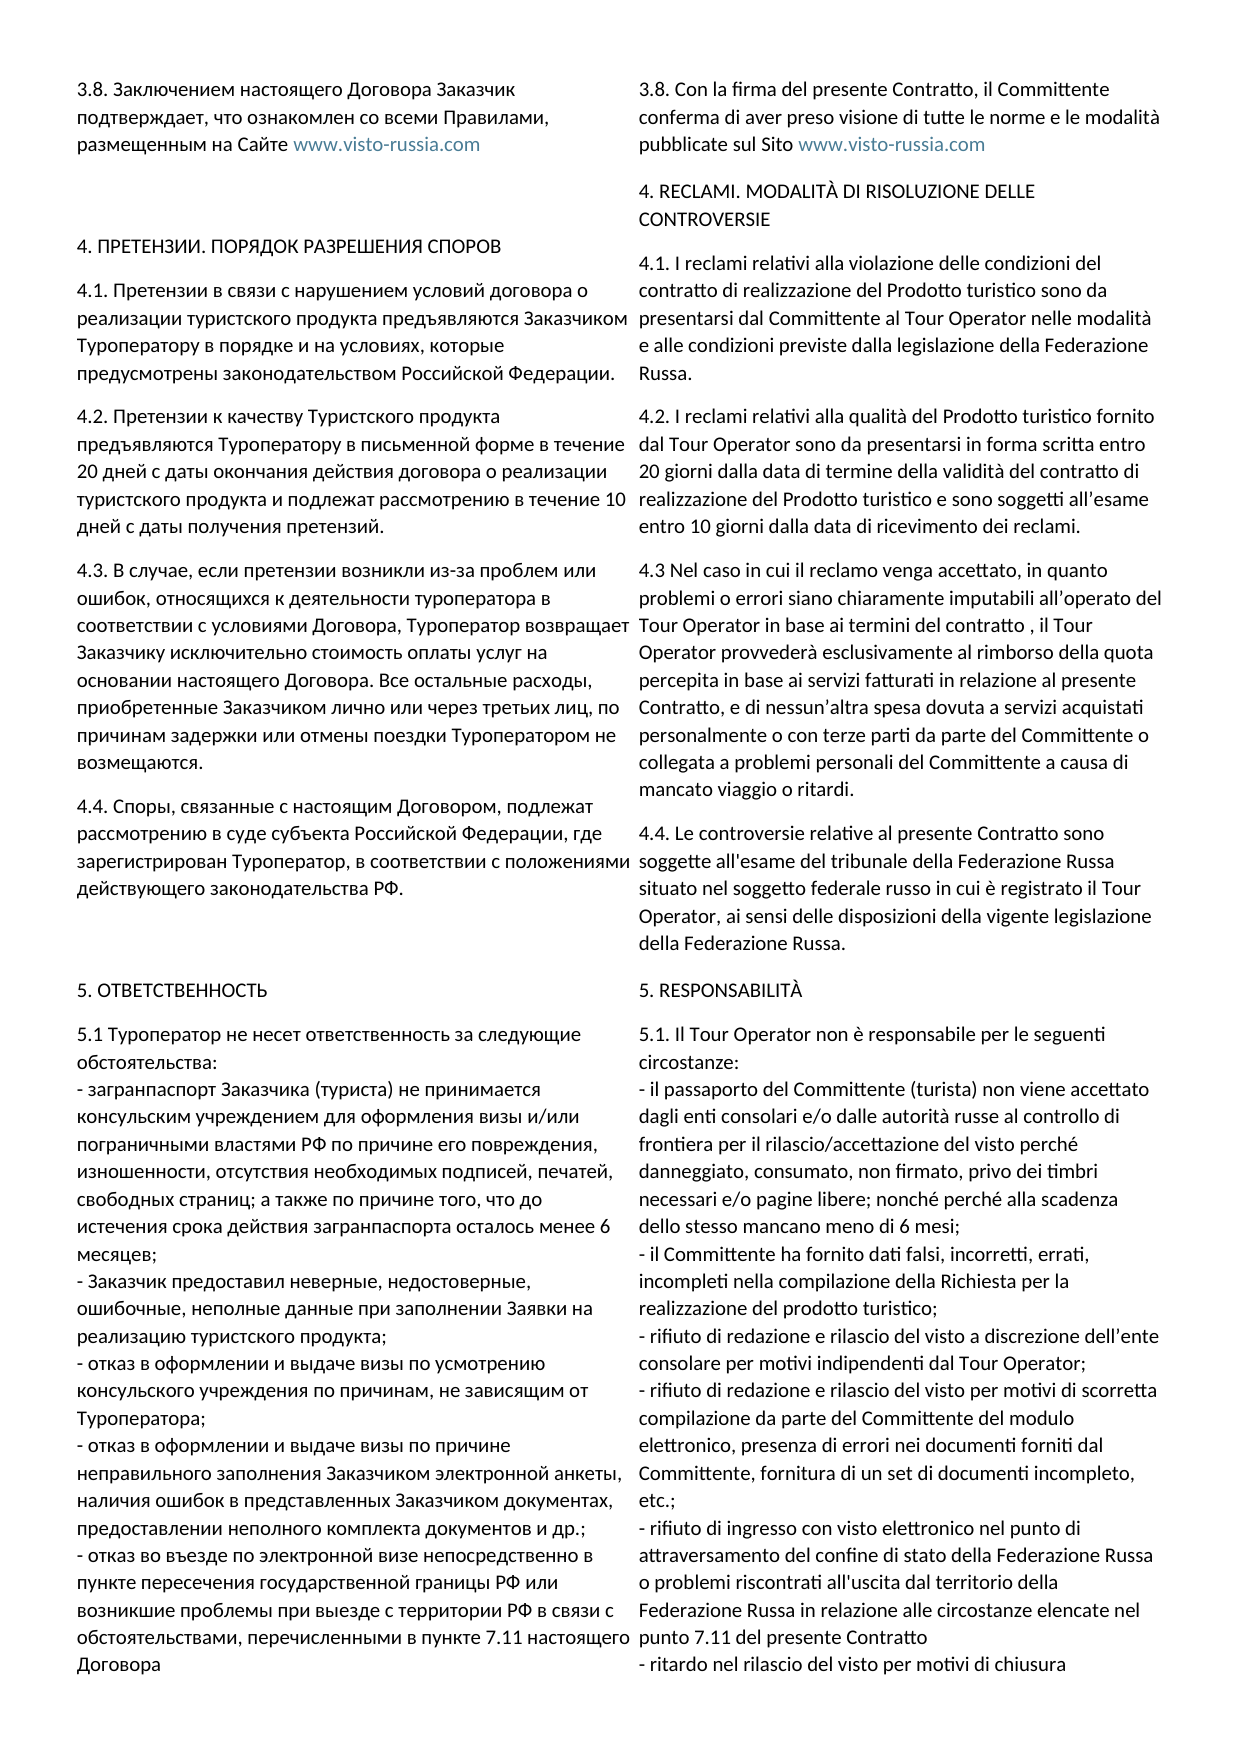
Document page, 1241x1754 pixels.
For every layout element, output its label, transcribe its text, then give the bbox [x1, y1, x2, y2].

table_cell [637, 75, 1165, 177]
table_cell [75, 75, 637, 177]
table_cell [75, 976, 637, 1679]
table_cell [637, 976, 1165, 1679]
table_cell 4. ПРЕТЕНЗИИ. ПОРЯДОК РАЗРЕШЕНИЯ СПОРОВ 4.1. Претензии в связи с нарушением условий договора о реализации туристского продукта предъявляются Заказчиком Туроператору в порядке и на условиях, которые предусмотрены законодательством Российской Федерации. 4.2. Претензии к качеству Туристского продукта предъявляются Туроператору в письменной форме в течение 20 дней с даты окончания действия договора о реализации туристского продукта и подлежат рассмотрению в течение 10 дней с даты получения претензий. 4.3. В случае, если претензии возникли из-за проблем или ошибок, относящихся к деятельности туроператора в соответствии с условиями Договора, Туроператор возвращает Заказчику исключительно стоимость оплаты услуг на основании настоящего Договора. Все остальные расходы, приобретенные Заказчиком лично или через третьих лиц, по причинам задержки или отмены поездки Туроператором не возмещаются. 4.4. Споры, связанные с настоящим Договором, подлежат рассмотрению в суде субъекта Российской Федерации, где зарегистрирован Туроператор, в соответствии с положениями действующего законодательства РФ. [75, 177, 637, 976]
table_cell 4. RECLAMI. MODALITÀ DI RISOLUZIONE DELLE CONTROVERSIE 4.1. I reclami relativi alla violazione delle condizioni del contratto di realizzazione del Prodotto turistico sono da presentarsi dal Committente al Tour Operator nelle modalità e alle condizioni previste dalla legislazione della Federazione Russa. 4.2. I reclami relativi alla qualità del Prodotto turistico fornito dal Tour Operator sono da presentarsi in forma scritta entro 20 giorni dalla data di termine della validità del contratto di realizzazione del Prodotto turistico e sono soggetti all’esame entro 10 giorni dalla data di ricevimento dei reclami. 4.3 Nel caso in cui il reclamo venga accettato, in quanto problemi o errori siano chiaramente imputabili all’operato del Tour Operator in base ai termini del contratto , il Tour Operator provvederà esclusivamente al rimborso della quota percepita in base ai servizi fatturati in relazione al presente Contratto, e di nessun’altra spesa dovuta a servizi acquistati personalmente o con terze parti da parte del Committente o collegata a problemi personali del Committente a causa di mancato viaggio o ritardi. 4.4. Le controversie relative al presente Contratto sono soggette all'esame del tribunale della Federazione Russa situato nel soggetto federale russo in cui è registrato il Tour Operator, ai sensi delle disposizioni della vigente legislazione della Federazione Russa. [637, 177, 1165, 976]
